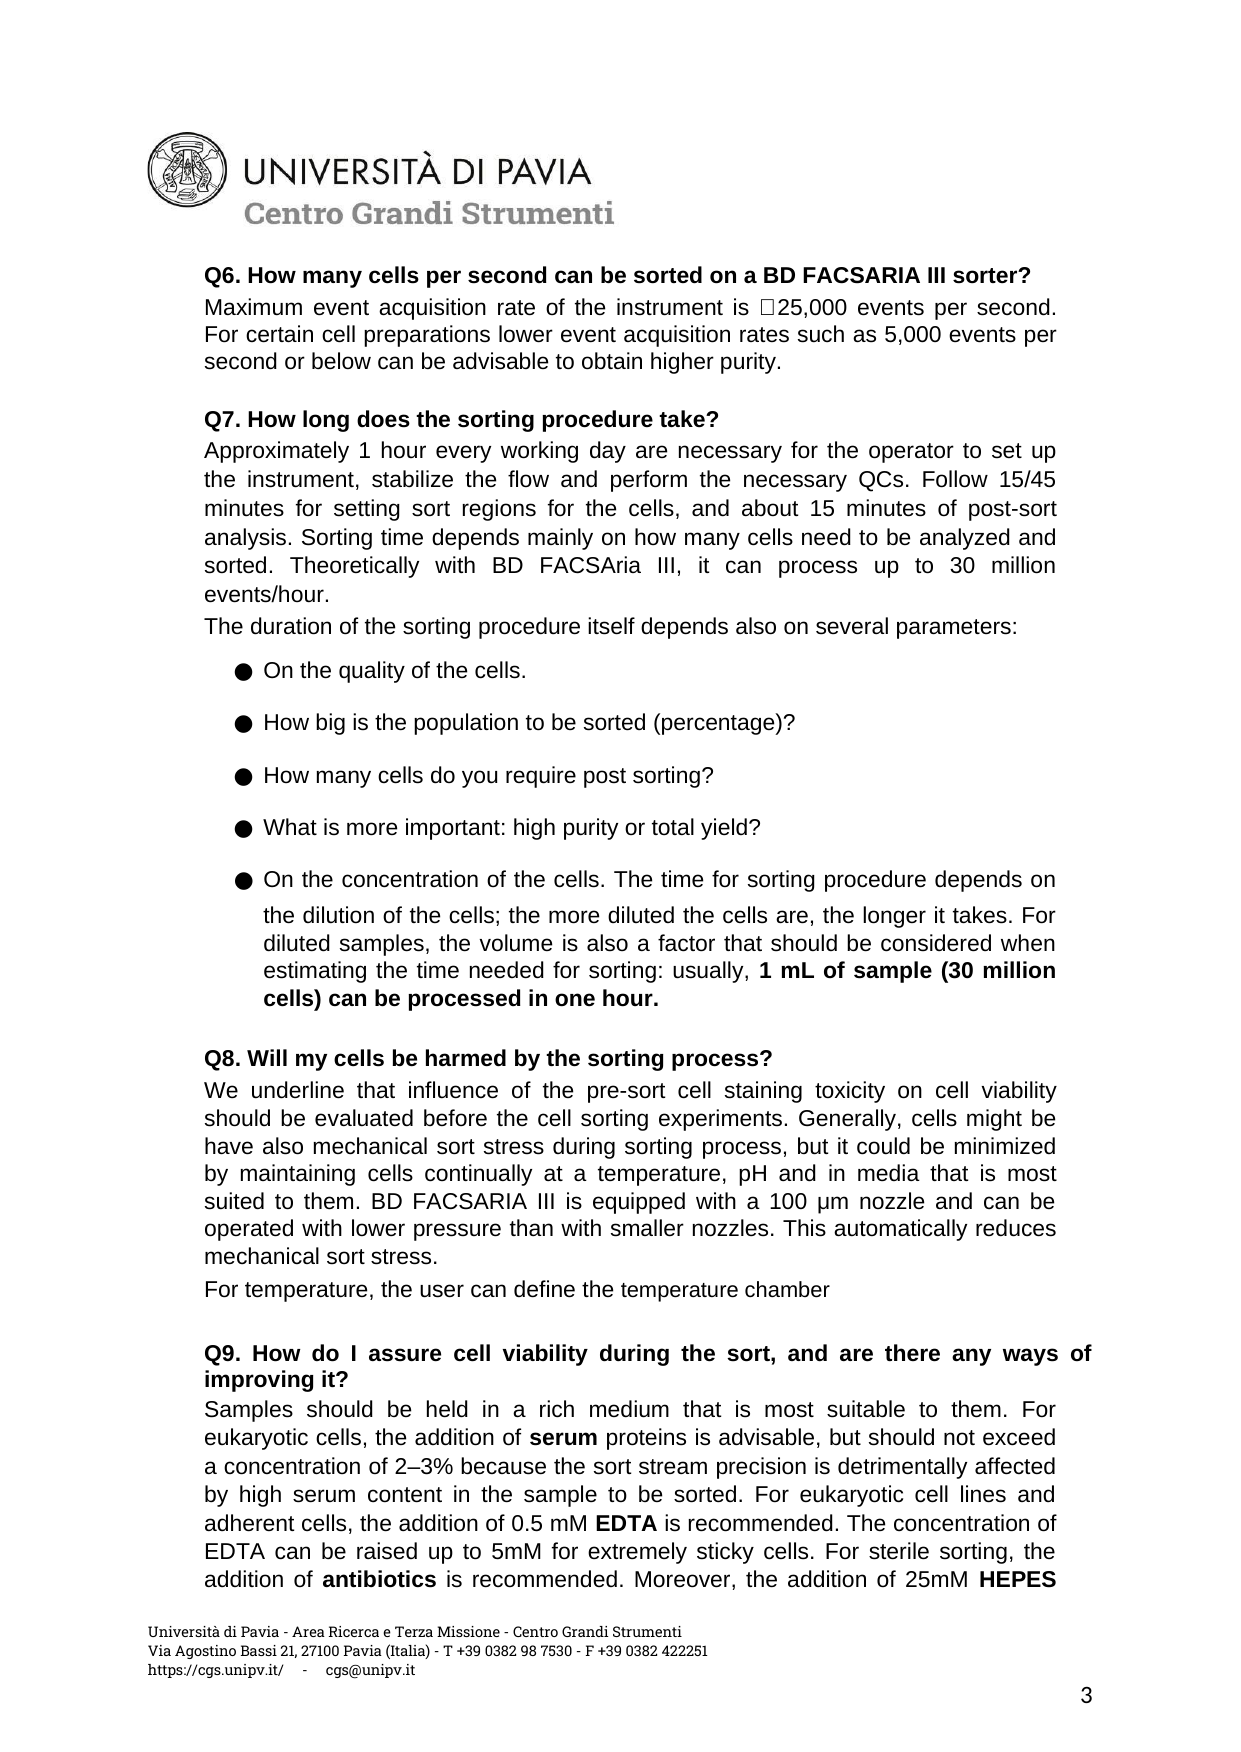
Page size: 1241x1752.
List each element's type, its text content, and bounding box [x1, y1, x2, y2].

text Approximately 1 hour every working day are necessary for the operator to set up the instrument, stabilize the flow and perform the necessary QCs. Follow 15/45 minutes for setting sort regions for the cells, and about 15 minutes of post-sort analysis. Sorting time depends mainly on how many cells need to be analyzed and sorted. Theoretically with BD FACSAria III, it can process up to 30 million events/hour. [204, 437, 1057, 608]
subtitle Q6. How many cells per second can be sorted on a BD FACSARIA III sorter? [204, 262, 1092, 288]
text For temperature, the user can define the temperature chamber [160, 1276, 1092, 1302]
list How big is the population to be sorted (percentage)? [233, 697, 1092, 744]
subtitle Q9. How do I assure cell viability during the sort, and are there any ways of improving it? [204, 1340, 1092, 1393]
list On the quality of the cells. [233, 645, 1092, 692]
list On the concentration of the cells. The time for sorting procedure depends on the dilution of the cells; the more diluted the cells are, the longer it takes. For diluted samples, the volume is also a factor that should be considered when estimating the time needed for sorting: usually, 1 mL of sample (30 million cells) can be processed in one hour. [233, 853, 1057, 1012]
list How many cells do you require post sorting? [233, 749, 1092, 796]
picture [147, 132, 620, 233]
text Maximum event acquisition rate of the instrument is 25,000 events per second. For certain cell preparations lower event acquisition rates such as 5,000 events per second or below can be advisable to obtain higher purity. [204, 294, 1057, 374]
text The duration of the sorting procedure itself depends also on several parameters: [160, 613, 1092, 639]
subtitle Q8. Will my cells be harmed by the sorting process? [204, 1045, 1092, 1072]
text We underline that influence of the pre-sort cell staining toxicity on cell viability should be evaluated before the cell sorting experiments. Generally, cells might be have also mechanical sort stress during sorting process, but it could be minimized by maintaining cells continually at a temperature, pH and in media that is most suited to them. BD FACSARIA III is equipped with a 100 μm nozzle and can be operated with lower pressure than with smaller nozzles. This automatically reduces mechanical sort stress. [204, 1077, 1057, 1269]
subtitle Q7. How long does the sorting procedure take? [204, 406, 1092, 432]
list What is more important: high purity or total yield? [233, 801, 1092, 848]
